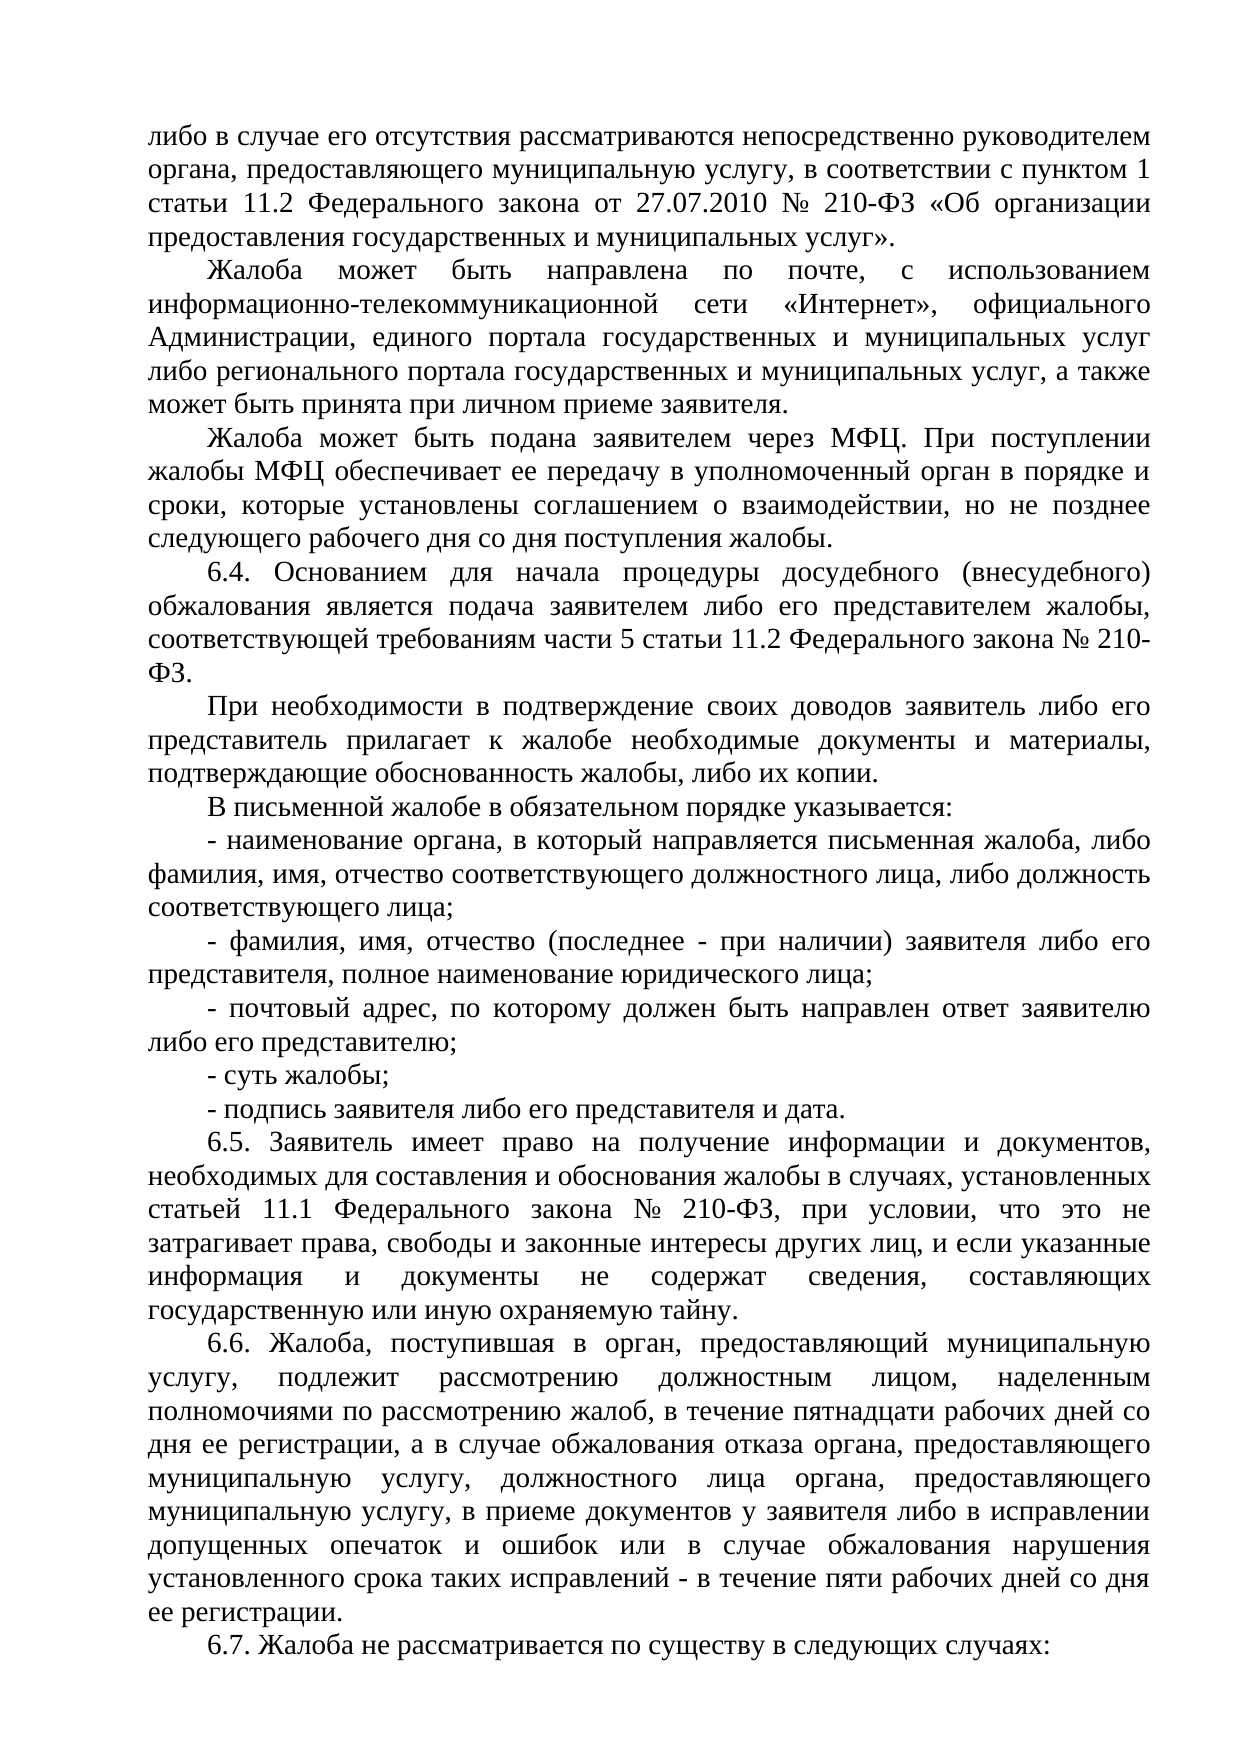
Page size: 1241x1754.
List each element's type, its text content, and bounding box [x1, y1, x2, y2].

text 6.5. Заявитель имеет право на получение информации и документов, необходимых для составления и обоснования жалобы в случаях, установленных статьей 11.1 Федерального закона № 210-ФЗ, при условии, что это не затрагивает права, свободы и законные интересы других лиц, и если указанные информация и документы не содержат сведения, составляющих государственную или иную охраняемую тайну. [148, 1124, 1152, 1326]
text - наименование органа, в который направляется письменная жалоба, либо фамилия, имя, отчество соответствующего должностного лица, либо должность соответствующего лица; [148, 822, 1152, 923]
text - суть жалобы; [148, 1057, 1152, 1091]
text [148, 118, 1152, 252]
text Жалоба может быть подана заявителем через МФЦ. При поступлении жалобы МФЦ обеспечивает ее передачу в уполномоченный орган в порядке и сроки, которые установлены соглашением о взаимодействии, но не позднее следующего рабочего дня со дня поступления жалобы. [148, 420, 1152, 554]
text 6.7. Жалоба не рассматривается по существу в следующих случаях: [148, 1627, 1152, 1661]
text - почтовый адрес, по которому должен быть направлен ответ заявителю либо его представителю; [148, 990, 1152, 1057]
text - фамилия, имя, отчество (последнее - при наличии) заявителя либо его представителя, полное наименование юридического лица; [148, 923, 1152, 990]
text - подпись заявителя либо его представителя и дата. [148, 1091, 1152, 1124]
text 6.4. Основанием для начала процедуры досудебного (внесудебного) обжалования является подача заявителем либо его представителем жалобы, соответствующей требованиям части 5 статьи 11.2 Федерального закона № 210-ФЗ. [148, 554, 1152, 688]
text 6.6. Жалоба, поступившая в орган, предоставляющий муниципальную услугу, подлежит рассмотрению должностным лицом, наделенным полномочиями по рассмотрению жалоб, в течение пятнадцати рабочих дней со дня ее регистрации, а в случае обжалования отказа органа, предоставляющего муниципальную услугу, должностного лица органа, предоставляющего муниципальную услугу, в приеме документов у заявителя либо в исправлении допущенных опечаток и ошибок или в случае обжалования нарушения установленного срока таких исправлений - в течение пяти рабочих дней со дня ее регистрации. [148, 1326, 1152, 1627]
text Жалоба может быть направлена по почте, с использованием информационно-телекоммуникационной сети «Интернет», официального Администрации, единого портала государственных и муниципальных услуг либо регионального портала государственных и муниципальных услуг, а также может быть принята при личном приеме заявителя. [148, 252, 1152, 420]
text При необходимости в подтверждение своих доводов заявитель либо его представитель прилагает к жалобе необходимые документы и материалы, подтверждающие обоснованность жалобы, либо их копии. [148, 688, 1152, 789]
text В письменной жалобе в обязательном порядке указывается: [148, 789, 1152, 822]
